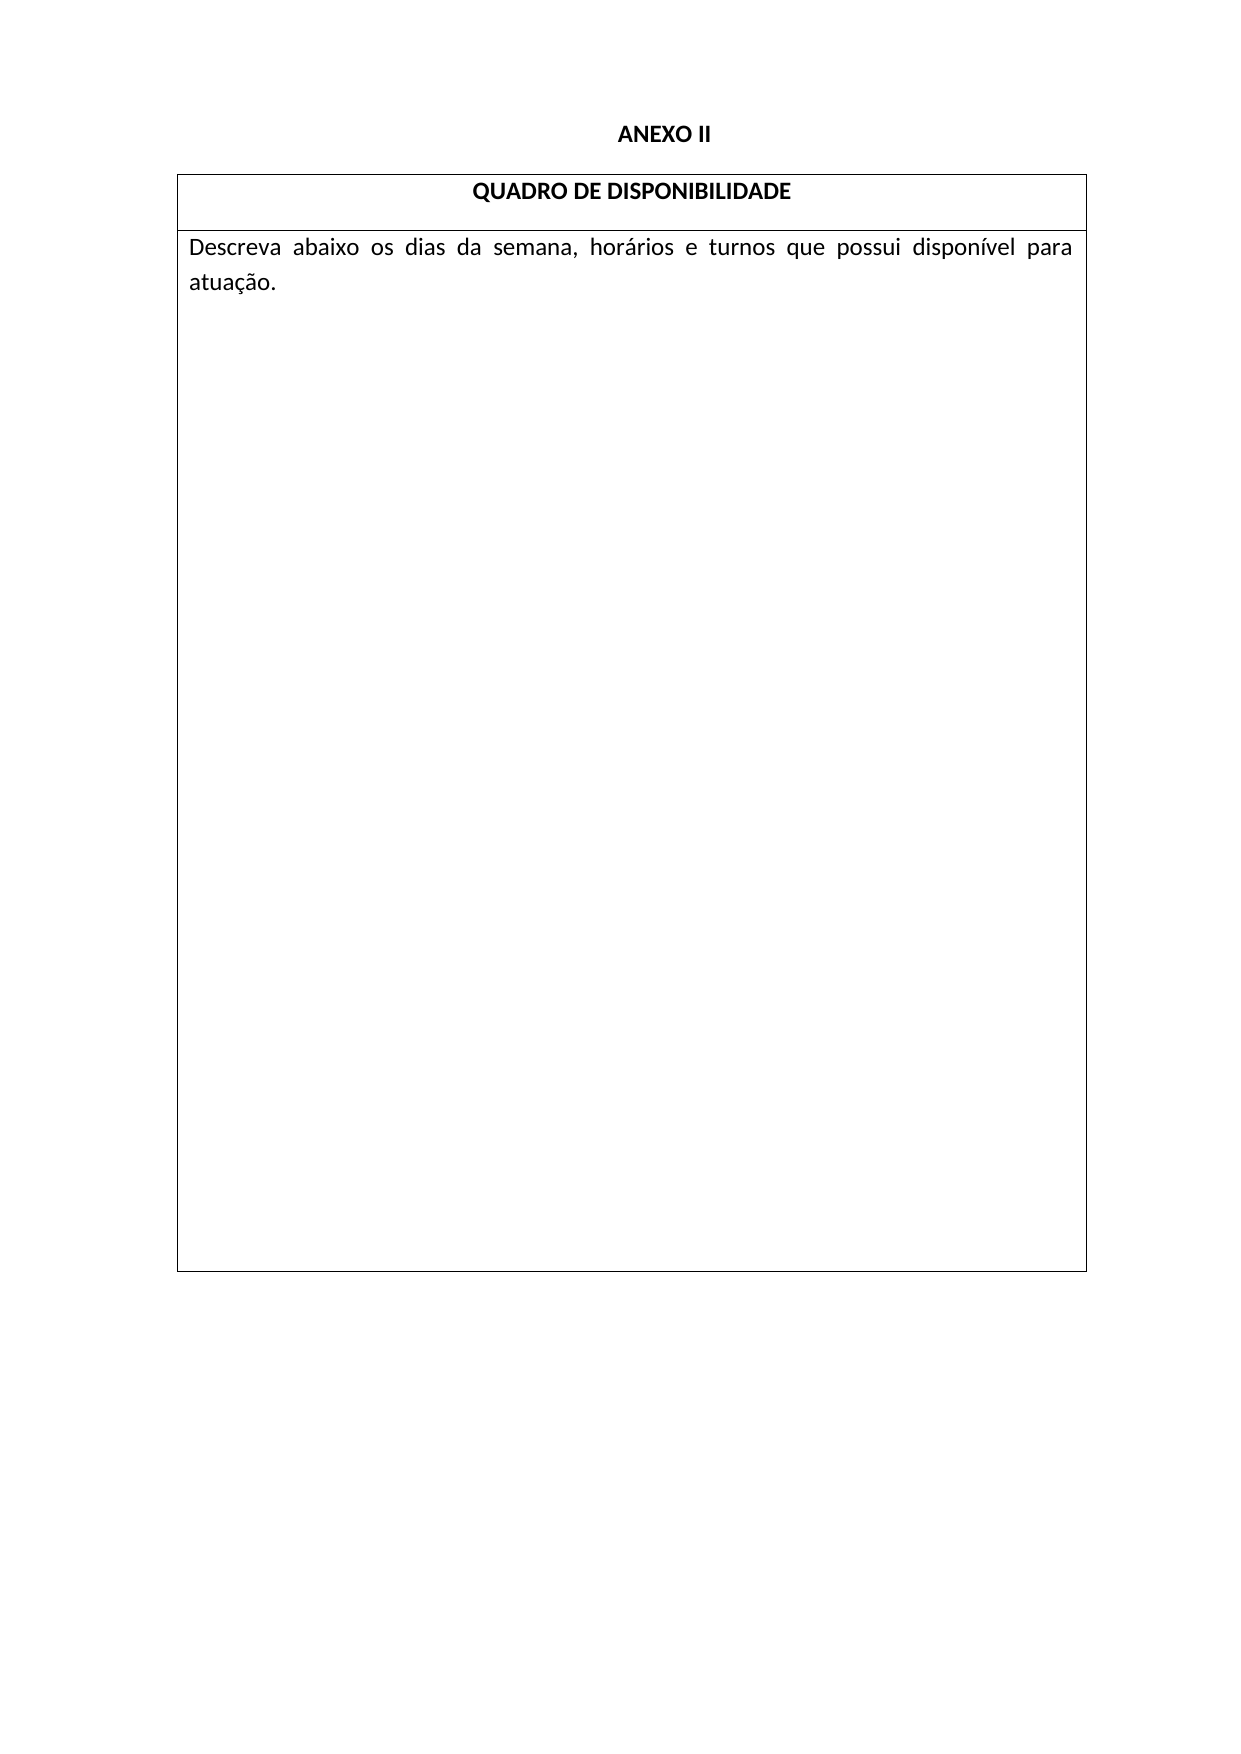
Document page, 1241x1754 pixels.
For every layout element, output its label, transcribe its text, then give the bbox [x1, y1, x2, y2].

table_cell Descreva abaixo os dias da semana, horários e turnos que possui disponível para atuação. [178, 231, 1086, 1271]
table_header QUADRO DE DISPONIBILIDADE [178, 175, 1086, 230]
text ANEXO II [177, 118, 1152, 149]
